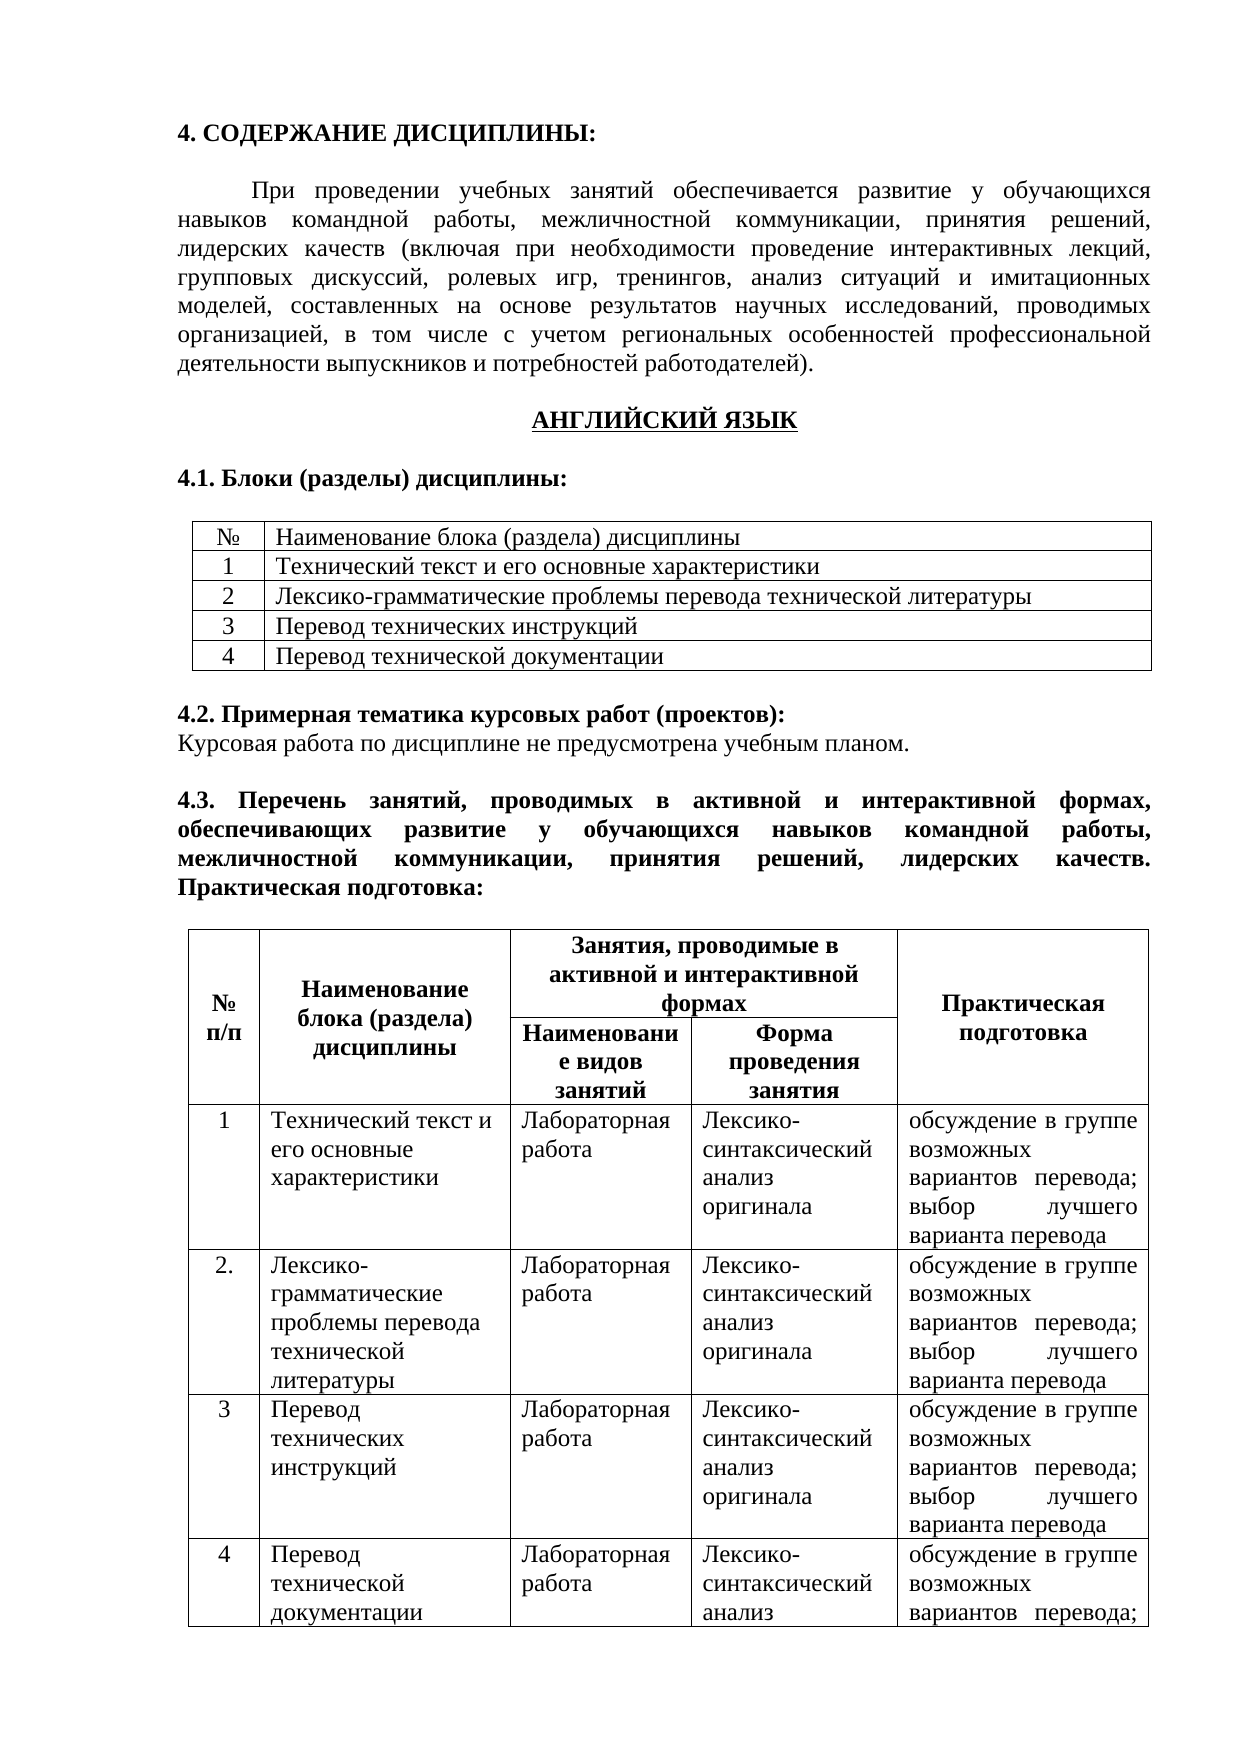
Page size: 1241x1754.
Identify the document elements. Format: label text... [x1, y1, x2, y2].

table_cell Лексико-грамматические проблемы перевода технической литературы [260, 1250, 510, 1393]
table_cell Лабораторная работа [511, 1539, 691, 1626]
text АНГЛИЙСКИЙ ЯЗЫК [177, 406, 1152, 434]
table_cell Перевод технической документации [265, 641, 1151, 669]
table_cell 1 [193, 551, 264, 580]
table_cell Перевод технических инструкций [260, 1395, 510, 1538]
table_cell Лексико-синтаксический анализ оригинала [692, 1395, 897, 1538]
table_cell Технический текст и его основные характеристики [260, 1105, 510, 1249]
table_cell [692, 1539, 897, 1626]
table_cell Перевод технических инструкций [265, 611, 1151, 640]
text 4. Содержание дисциплины: [177, 118, 1152, 147]
table_cell 3 [193, 611, 264, 640]
table_cell 1 [189, 1105, 259, 1249]
table_cell 3 [189, 1395, 259, 1538]
text Курсовая работа по дисциплине не предусмотрена учебным планом. [177, 728, 1152, 757]
table_cell обсуждение в группе возможных вариантов перевода; выбор лучшего варианта перевода [898, 1395, 1148, 1538]
text При проведении учебных занятий обеспечивается развитие у обучающихся навыков командной работы, межличностной коммуникации, принятия решений, лидерских качеств (включая при необходимости проведение интерактивных лекций, групповых дискуссий, ролевых игр, тренингов, анализ ситуаций и имитационных моделей, составленных на основе результатов научных исследований, проводимых организацией, в том числе с учетом региональных особенностей профессиональной деятельности выпускников и потребностей работодателей). [177, 176, 1152, 377]
table_cell 2. [189, 1250, 259, 1393]
table_cell 4 [193, 641, 264, 669]
text 4.2. Примерная тематика курсовых работ (проектов): [177, 699, 1152, 728]
table_cell Лексико-синтаксический анализ оригинала [692, 1250, 897, 1393]
table_cell 2 [193, 581, 264, 610]
table_header № п/п [189, 930, 259, 1104]
table_cell обсуждение в группе возможных вариантов перевода; выбор лучшего варианта перевода [898, 1250, 1148, 1393]
table_cell Лабораторная работа [511, 1105, 691, 1249]
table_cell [898, 1539, 1148, 1626]
text 4.1. Блоки (разделы) дисциплины: [177, 463, 1152, 492]
table_header Наименование блока (раздела) дисциплины [260, 930, 510, 1104]
table_cell Технический текст и его основные характеристики [265, 551, 1151, 580]
table_cell Лексико-грамматические проблемы перевода технической литературы [265, 581, 1151, 610]
table_cell Лексико-синтаксический анализ оригинала [692, 1105, 897, 1249]
table_header Наименование блока (раздела) дисциплины [265, 522, 1151, 550]
text 4.3. Перечень занятий, проводимых в активной и интерактивной формах, обеспечивающих развитие у обучающихся навыков командной работы, межличностной коммуникации, принятия решений, лидерских качеств. Практическая подготовка: [177, 786, 1152, 901]
table_header Занятия, проводимые в активной и интерактивной формах [511, 930, 897, 1017]
table_cell обсуждение в группе возможных вариантов перевода; выбор лучшего варианта перевода [898, 1105, 1148, 1249]
table_cell Наименование видов занятий [511, 1018, 691, 1104]
table_cell Форма проведения занятия [692, 1018, 897, 1104]
table_cell Лабораторная работа [511, 1250, 691, 1393]
table_header № [193, 522, 264, 550]
table_cell Лабораторная работа [511, 1395, 691, 1538]
table_cell 4 [189, 1539, 259, 1626]
table_header Практическая подготовка [898, 930, 1148, 1104]
